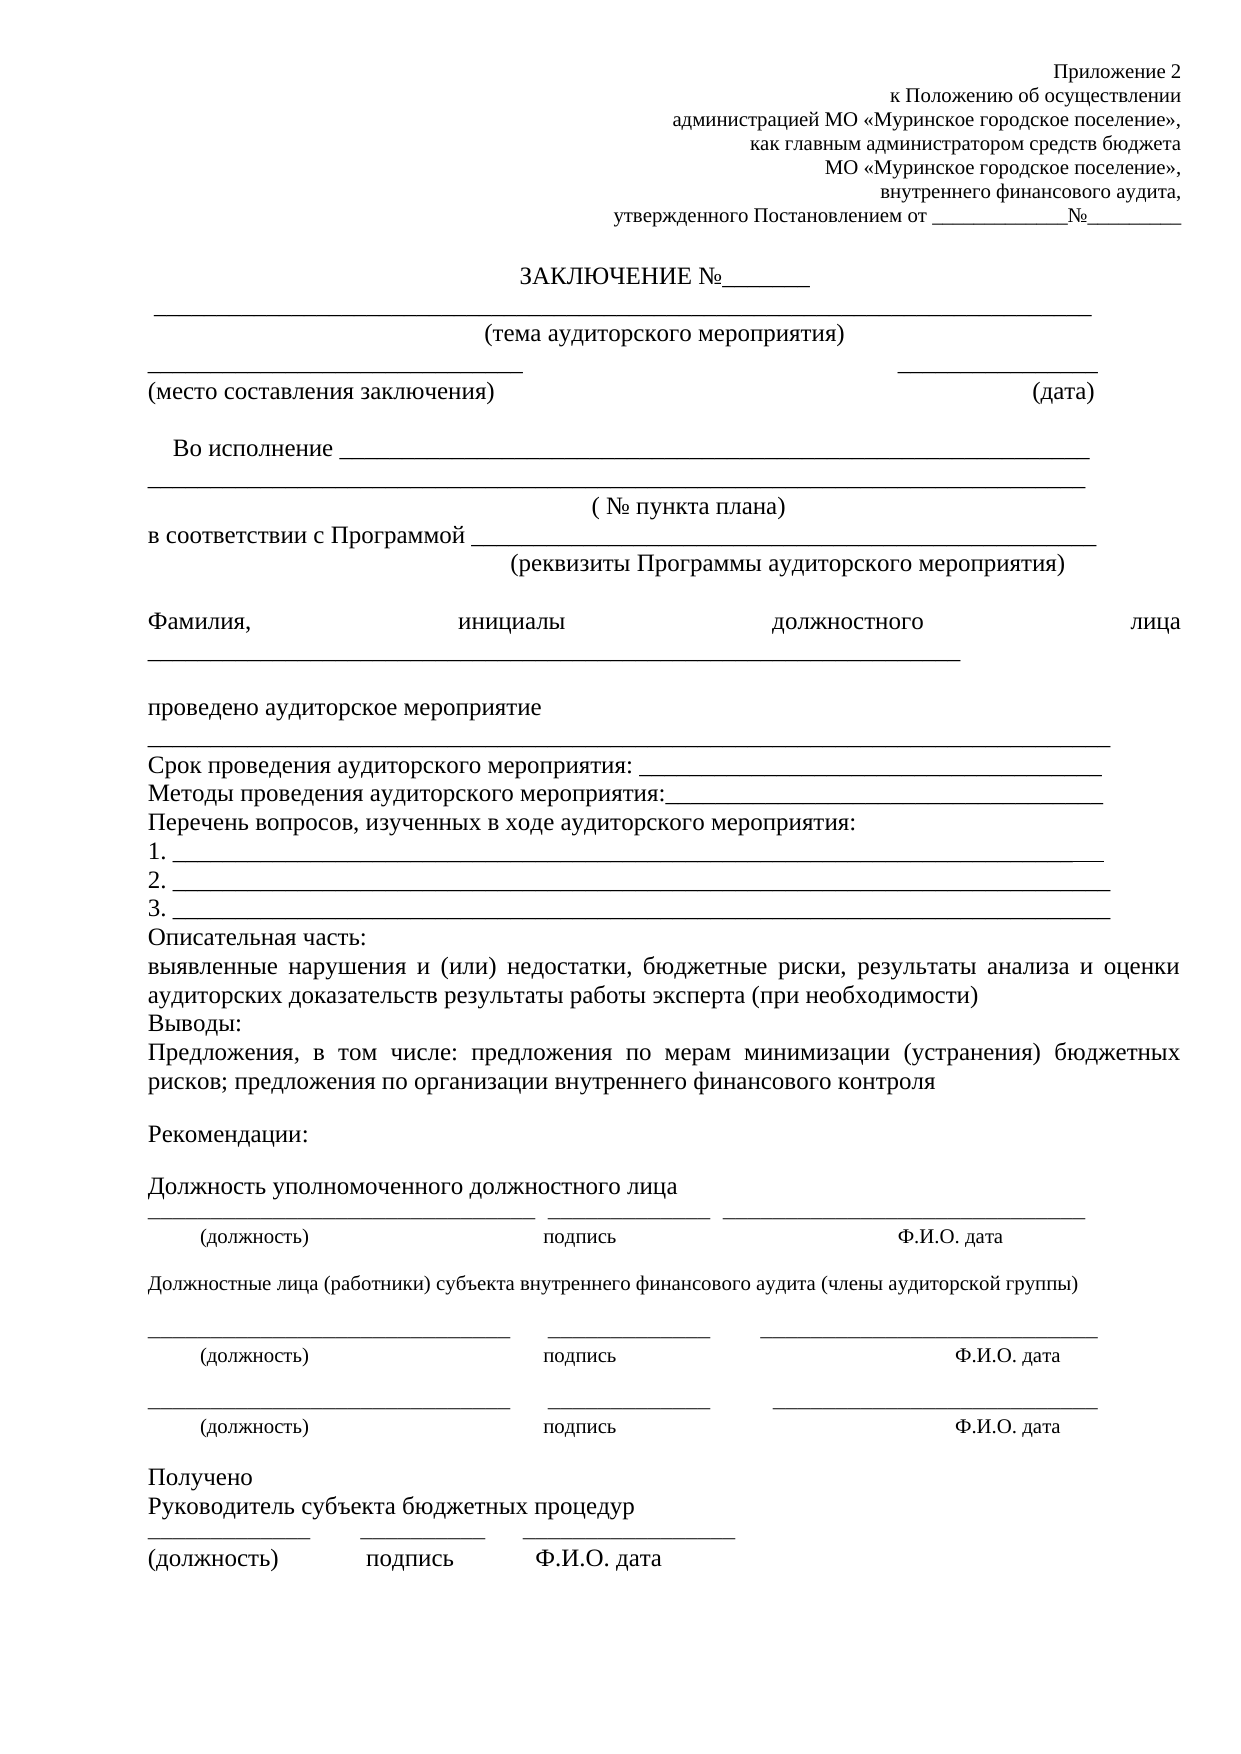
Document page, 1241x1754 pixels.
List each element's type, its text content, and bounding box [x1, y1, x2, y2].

text Должность уполномоченного должностного лица [148, 1171, 1181, 1200]
text проведено аудиторское мероприятие [148, 692, 1181, 721]
text выявленные нарушения и (или) недостатки, бюджетные риски, результаты анализа и оценки аудиторских доказательств результаты работы эксперта (при необходимости) [148, 951, 1181, 1008]
text (должность) подпись Ф.И.О. дата [148, 1224, 1181, 1248]
text Срок проведения аудиторского мероприятия: _____________________________________ [148, 750, 1181, 778]
text внутреннего финансового аудита, [148, 179, 1181, 203]
text МО «Муринское городское поселение», [148, 155, 1181, 179]
text 3. ___________________________________________________________________________ [148, 893, 1181, 922]
text к Положению об осуществлении [148, 83, 1181, 107]
text _____________ __________ _________________ [148, 1520, 1181, 1543]
text (тема аудиторского мероприятия) [148, 318, 1181, 347]
text ___________________________________________________________________________ [148, 462, 1181, 491]
text утвержденного Постановлением от _____________№_________ [148, 203, 1181, 227]
text _____________________________ _____________ __________________________ [148, 1390, 1181, 1414]
text Рекомендации: [148, 1119, 1181, 1148]
text ЗАКЛЮЧЕНИЕ №_______ [148, 261, 1181, 290]
text Получено [148, 1462, 1181, 1491]
text (должность) подпись Ф.И.О. дата [148, 1414, 1181, 1438]
text _____________________________ _____________ ___________________________ [148, 1319, 1181, 1343]
text (реквизиты Программы аудиторского мероприятия) [148, 548, 1181, 577]
text ______________________________ ________________ [148, 347, 1181, 376]
text _____________________________________________________________________________ [148, 721, 1181, 750]
text ___________________________________________________________________________ [148, 290, 1181, 318]
text Предложения, в том числе: предложения по мерам минимизации (устранения) бюджетных рисков; предложения по организации внутреннего финансового контроля [148, 1037, 1181, 1095]
text в соответствии с Программой __________________________________________________ [148, 520, 1181, 548]
text (должность) подпись Ф.И.О. дата [148, 1343, 1181, 1367]
text 2. ___________________________________________________________________________ [148, 865, 1181, 893]
text Должностные лица (работники) субъекта внутреннего финансового аудита (члены аудиторской группы) [148, 1271, 1181, 1295]
text Во исполнение ____________________________________________________________ [148, 433, 1181, 462]
text _______________________________ _____________ _____________________________ [148, 1200, 1181, 1224]
text Выводы: [148, 1008, 1181, 1037]
text Методы проведения аудиторского мероприятия:___________________________________ [148, 778, 1181, 807]
text Фамилия, инициалы должностного лица _________________________________________________________________ [148, 606, 1181, 663]
text (место составления заключения) (дата) [148, 376, 1181, 405]
text 1. ________________________________________________________________________ . [148, 836, 1181, 865]
text администрацией МО «Муринское городское поселение», [148, 107, 1181, 131]
text (должность) подпись Ф.И.О. дата [148, 1543, 1181, 1572]
text ( № пункта плана) [148, 491, 1181, 520]
text как главным администратором средств бюджета [148, 131, 1181, 155]
text Перечень вопросов, изученных в ходе аудиторского мероприятия: [148, 807, 1181, 836]
text Описательная часть: [148, 922, 1181, 951]
text Приложение 2 [148, 59, 1181, 83]
text Руководитель субъекта бюджетных процедур [148, 1491, 1181, 1520]
